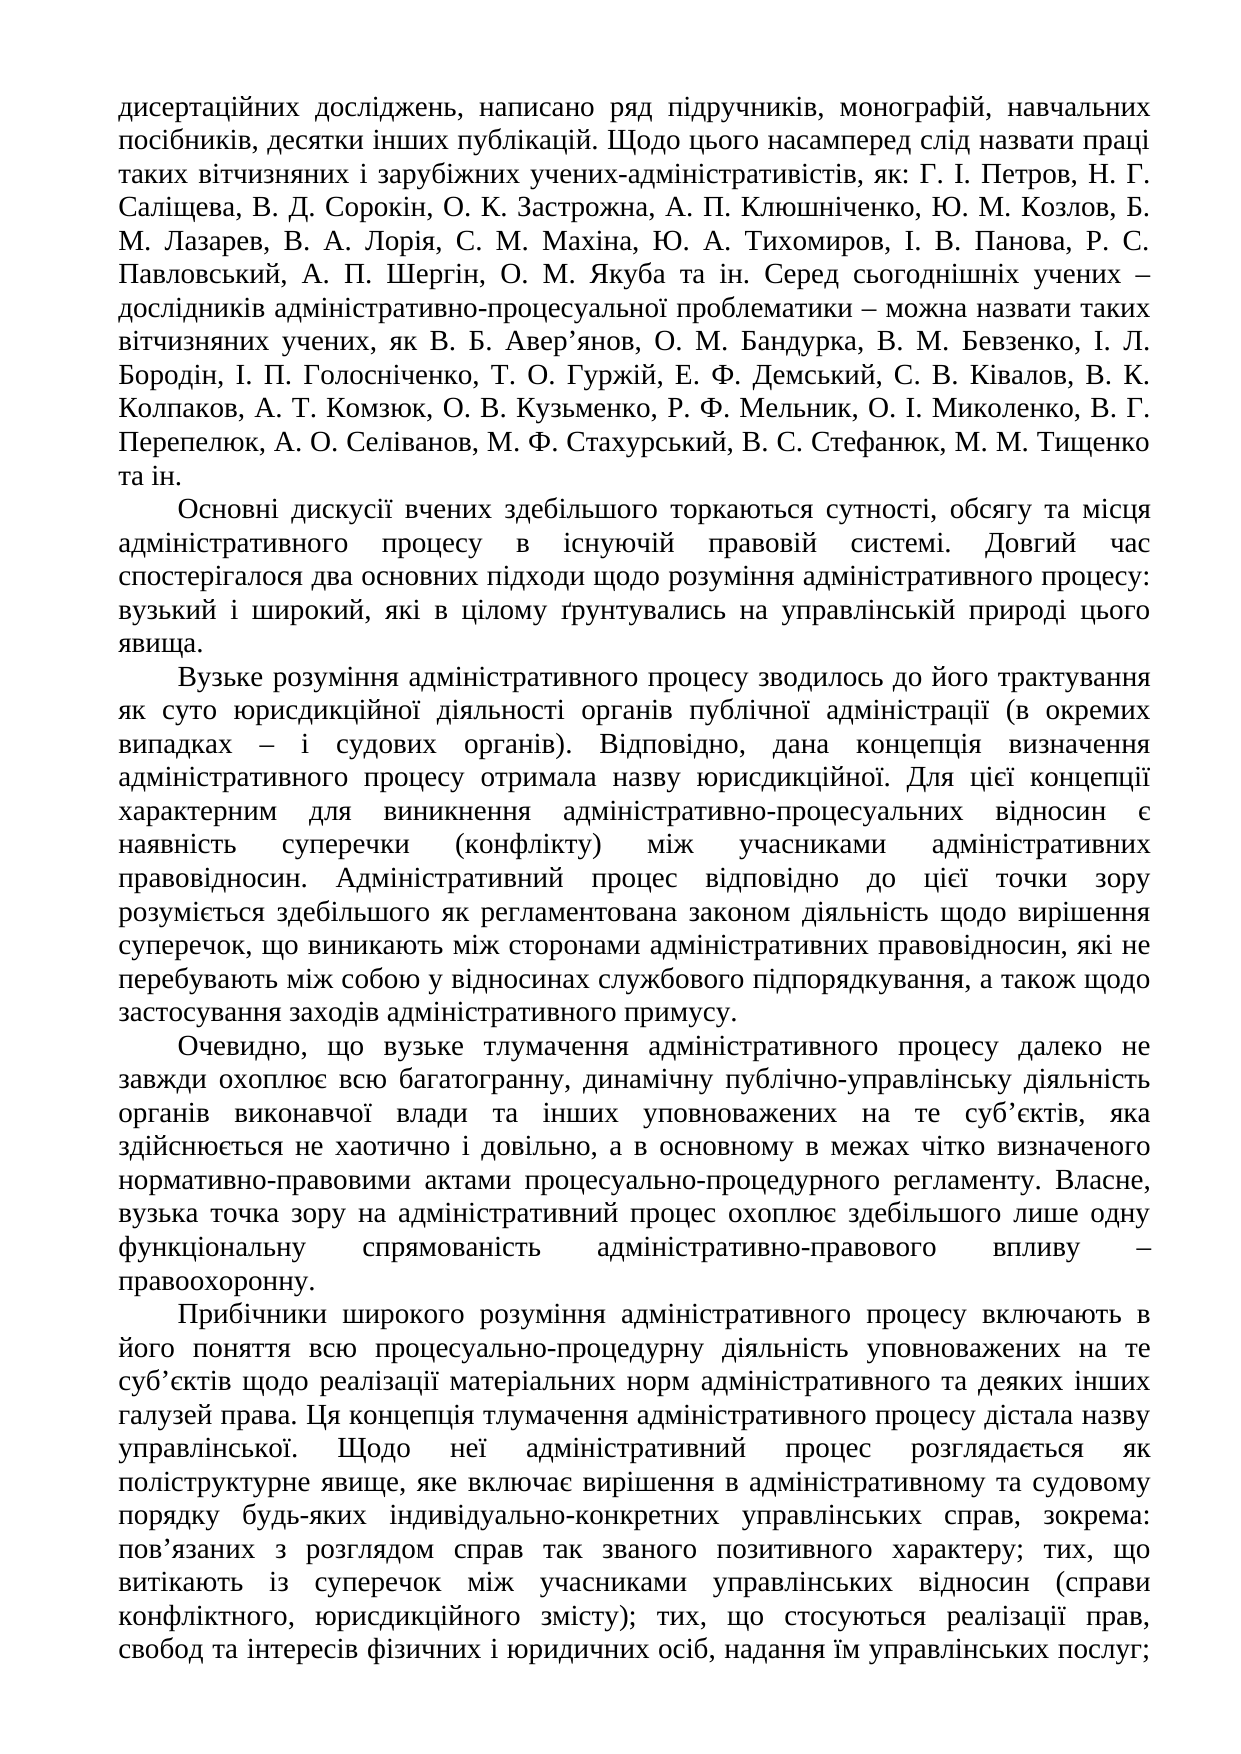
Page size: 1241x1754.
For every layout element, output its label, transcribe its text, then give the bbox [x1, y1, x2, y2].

list Очевидно, що вузьке тлумачення адміністративного процесу далеко не завжди охоплює всю багатогранну, динамічну публічно-управлінську діяльність органів виконавчої влади та інших уповноважених на те суб’єктів, яка здійснюється не хаотично і довільно, а в основному в межах чітко визначеного нормативно-правовими актами процесуально-процедурного регламенту. Власне, вузька точка зору на адміністративний процес охоплює здебільшого лише одну функціональну спрямованість адміністративно-правового впливу – правоохоронну. [118, 1028, 1152, 1296]
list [118, 1296, 1152, 1665]
list Основні дискусії вчених здебільшого торкаються сутності, обсягу та місця адміністративного процесу в існуючій правовій системі. Довгий час спостерігалося два основних підходи щодо розуміння адміністративного процесу: вузький і широкий, які в цілому ґрунтувались на управлінській природі цього явища. [118, 491, 1152, 659]
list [118, 89, 1152, 491]
list Вузьке розуміння адміністративного процесу зводилось до його трактування як суто юрисдикційної діяльності органів публічної адміністрації (в окремих випадках – і судових органів). Відповідно, дана концепція визначення адміністративного процесу отримала назву юрисдикційної. Для цієї концепції характерним для виникнення адміністративно-процесуальних відносин є наявність суперечки (конфлікту) між учасниками адміністративних правовідносин. Адміністративний процес відповідно до цієї точки зору розуміється здебільшого як регламентована законом діяльність щодо вирішення суперечок, що виникають між сторонами адміністративних правовідносин, які не перебувають між собою у відносинах службового підпорядкування, а також щодо застосування заходів адміністративного примусу. [118, 659, 1152, 1028]
